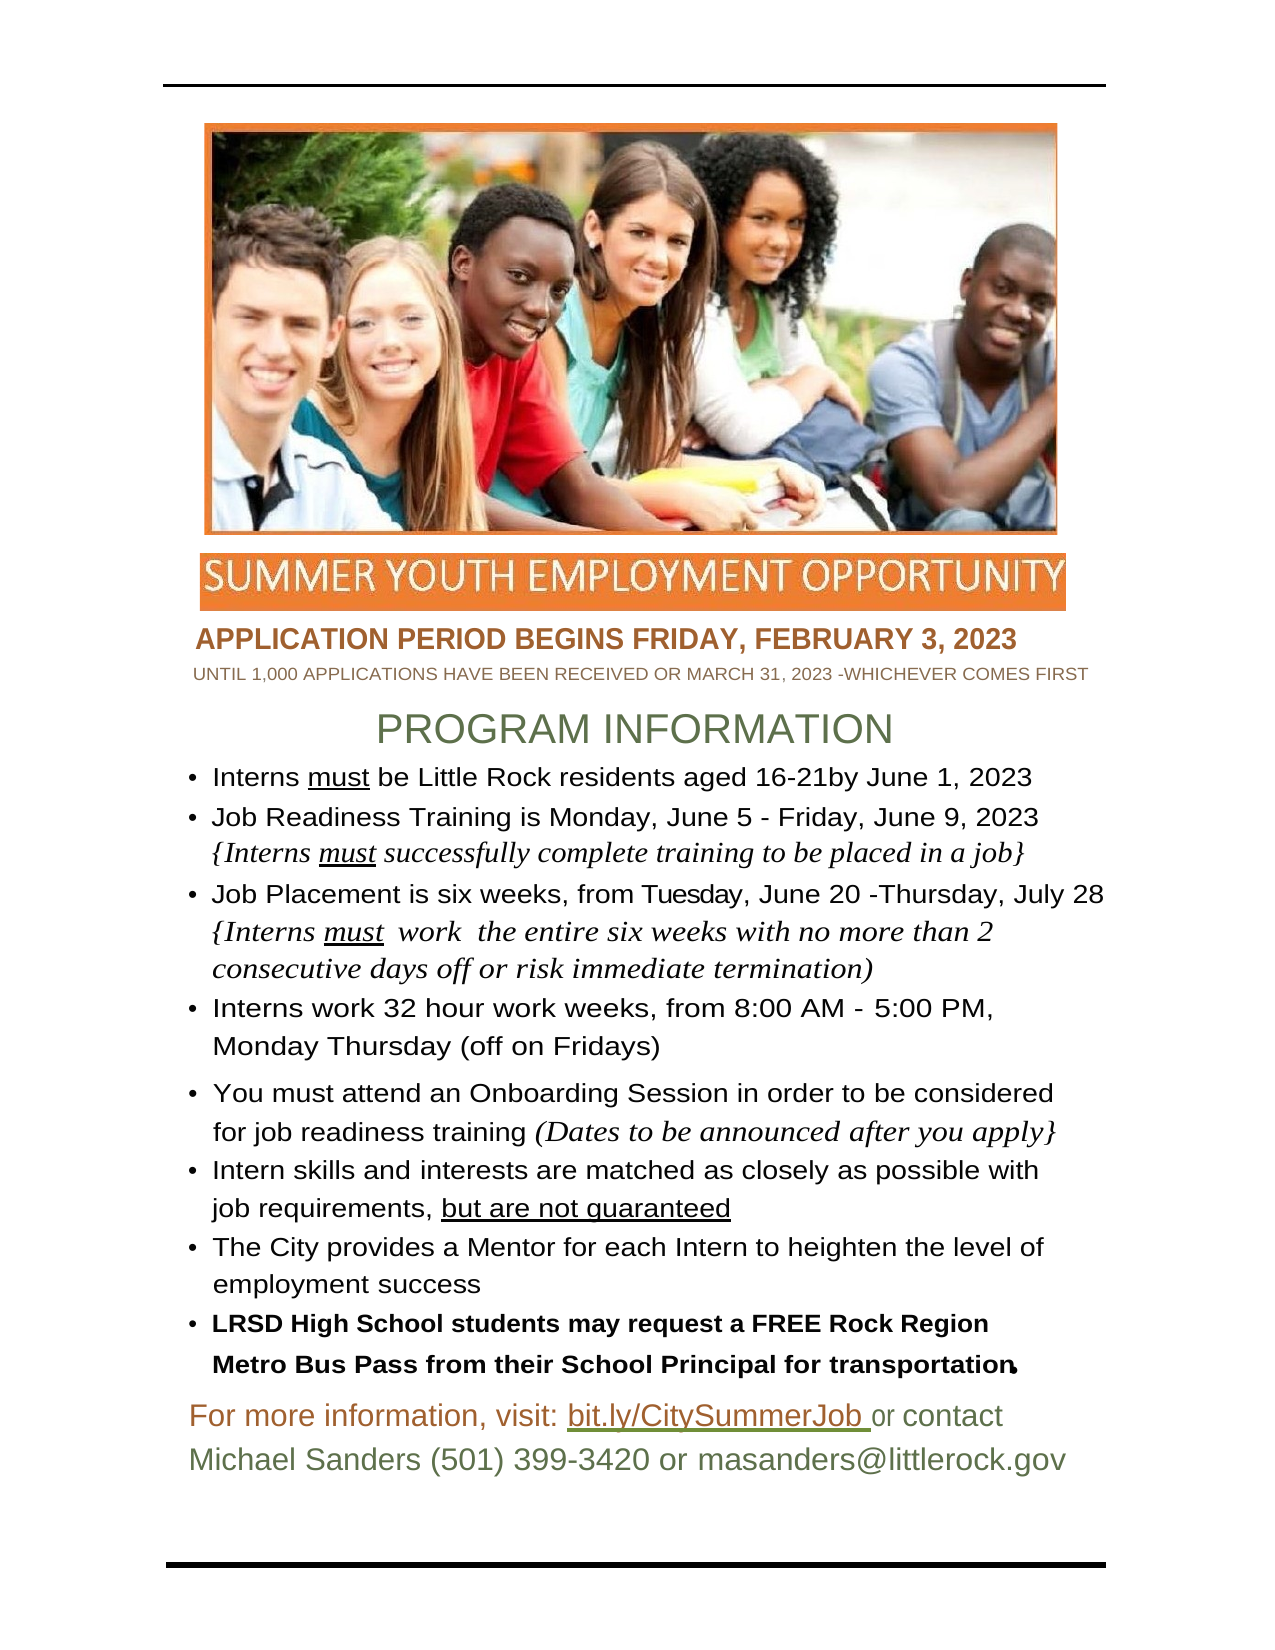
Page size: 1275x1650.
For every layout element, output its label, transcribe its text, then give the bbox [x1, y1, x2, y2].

list Job Readiness Training is Monday, June 5 - Friday, June 9, 2023 [188, 802, 1212, 831]
list You must attend an Onboarding Session in order to be considered for job readiness training (Dates to be announced after you apply} [188, 1078, 1079, 1148]
text Metro Bus Pass from their School Principal for transportation [212, 1350, 1212, 1379]
text {Interns must successfully complete training to be placed in a job} [212, 835, 1212, 868]
list Interns must be Little Rock residents aged 16-21by June 1, 2023 [188, 762, 1212, 792]
picture [199, 553, 1066, 611]
list Job Placement is six weeks, from Tuesday, June 20 -Thursday, July 28 [188, 879, 1212, 908]
list Intern skills and interests are matched as closely as possible with job requirements, but are not guaranteed [188, 1155, 1085, 1223]
text {Interns must work the entire six weeks with no more than 2 consecutive days off or risk immediate termination) [212, 914, 1078, 984]
list Interns work 32 hour work weeks, from 8:00 AM - 5:00 PM, Monday­ Thursday (off on Fridays) [188, 993, 1083, 1061]
text PROGRAM INFORMATION [373, 704, 896, 752]
picture [204, 123, 1058, 535]
text UNTIL 1,000 APPLICATIONS HAVE BEEN RECEIVED OR MARCH 31, 2023 -WHICHEVER COMES FIRST [193, 663, 1212, 684]
text For more information, visit: bit.ly/CitySummerJob or contact Michael Sanders (501) 399-3420 or masanders@littlerock.gov [188, 1397, 1078, 1476]
subtitle LRSD High School students may request a FREE Rock Region [188, 1309, 1212, 1338]
list The City provides a Mentor for each Intern to heighten the level of employment success [188, 1232, 1080, 1299]
